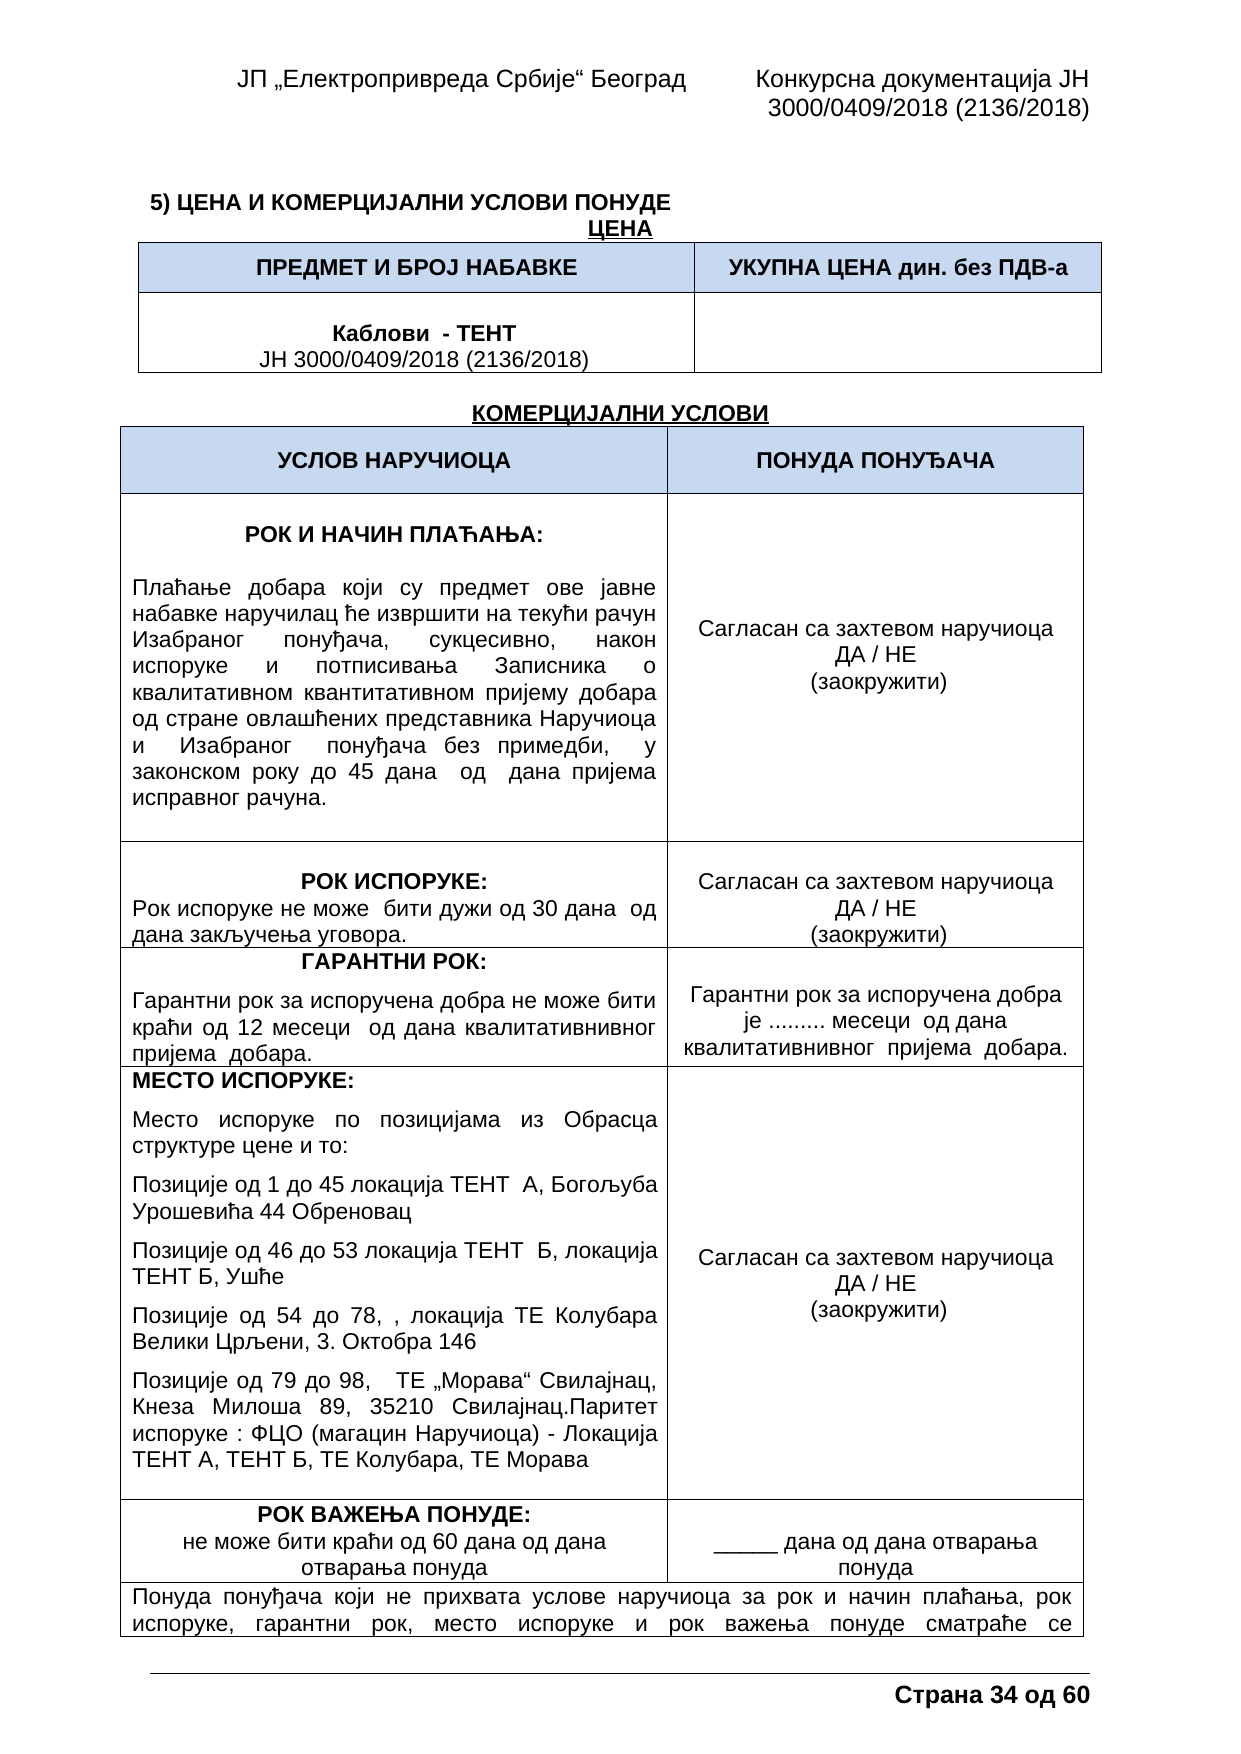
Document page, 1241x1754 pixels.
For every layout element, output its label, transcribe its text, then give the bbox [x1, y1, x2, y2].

table_cell ГАРАНТНИ РОК: Гарантни рок за испоручена добра не може бити краћи од 12 месеци од дана квалитативнивног пријема добара. [121, 948, 667, 1066]
table_header ПОНУДА ПОНУЂАЧА [668, 427, 1083, 493]
table_header ПРЕДМЕТ И БРОЈ НАБАВКЕ [139, 243, 694, 292]
text 5) ЦЕНА И КОМЕРЦИЈАЛНИ УСЛОВИ ПОНУДЕ [150, 189, 1090, 215]
table_cell Сагласан са захтевом наручиоца ДА / НЕ (заокружити) [668, 1067, 1083, 1499]
table_header УСЛОВ НАРУЧИОЦА [121, 427, 667, 493]
table_cell РОК ИСПОРУКЕ: Рок испоруке не може бити дужи од 30 дана од дана закључења уговора. [121, 842, 667, 947]
table_cell [695, 293, 1101, 372]
table_cell _____ дана од дана отварања понуда [668, 1500, 1083, 1582]
text ЦЕНА [150, 215, 1090, 242]
table_cell Каблови - ТЕНТ ЈН 3000/0409/2018 (2136/2018) [139, 293, 694, 372]
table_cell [121, 1583, 1083, 1636]
table_cell Сагласан са захтевом наручиоца ДА / НЕ (заокружити) [668, 842, 1083, 947]
table_cell РОК И НАЧИН ПЛАЋАЊА: Плаћање добара који су предмет ове јавне набавке наручилац ће извршити на текући рачун Изабраног понуђача, сукцесивно, након испоруке и потписивања Записника о квалитативном квантитативном пријему добара од стране овлашћених представника Нaручиoцa и Изабраног понуђача без примедби, у законском року до 45 дана од дана пријема исправног рачуна. [121, 494, 667, 841]
table_cell МЕСТО ИСПОРУКЕ: Место испоруке по позицијама из Обрасца структуре цене и то: Позиције од 1 до 45 локација ТЕНТ А, Богољуба Урошевића 44 Обреновац Позиције од 46 до 53 локација ТЕНТ Б, локација ТЕНТ Б, Ушће Позиције од 54 до 78, , локација ТЕ Колубара Велики Црљени, 3. Октобра 146 Позиције од 79 до 98, ТЕ „Морава“ Свилајнац, Кнеза Милоша 89, 35210 Свилајнац.Паритет испоруке : ФЦО (магацин Наручиоца) - Локација ТЕНТ А, ТЕНТ Б, ТЕ Колубара, ТЕ Морава [121, 1067, 667, 1499]
table_header УКУПНА ЦЕНА дин. без ПДВ-а [695, 243, 1101, 292]
text КОМЕРЦИЈАЛНИ УСЛОВИ [150, 399, 1090, 426]
table_cell РОК ВАЖЕЊА ПОНУДЕ: не може бити краћи од 60 дана од дана отварања понуда [121, 1500, 667, 1582]
table_cell Гарантни рок за испоручена добра је ......... месеци од дана квалитативнивног пријема добара. [668, 948, 1083, 1066]
table_cell Сагласан са захтевом наручиоца ДА / НЕ (заокружити) [668, 494, 1083, 841]
